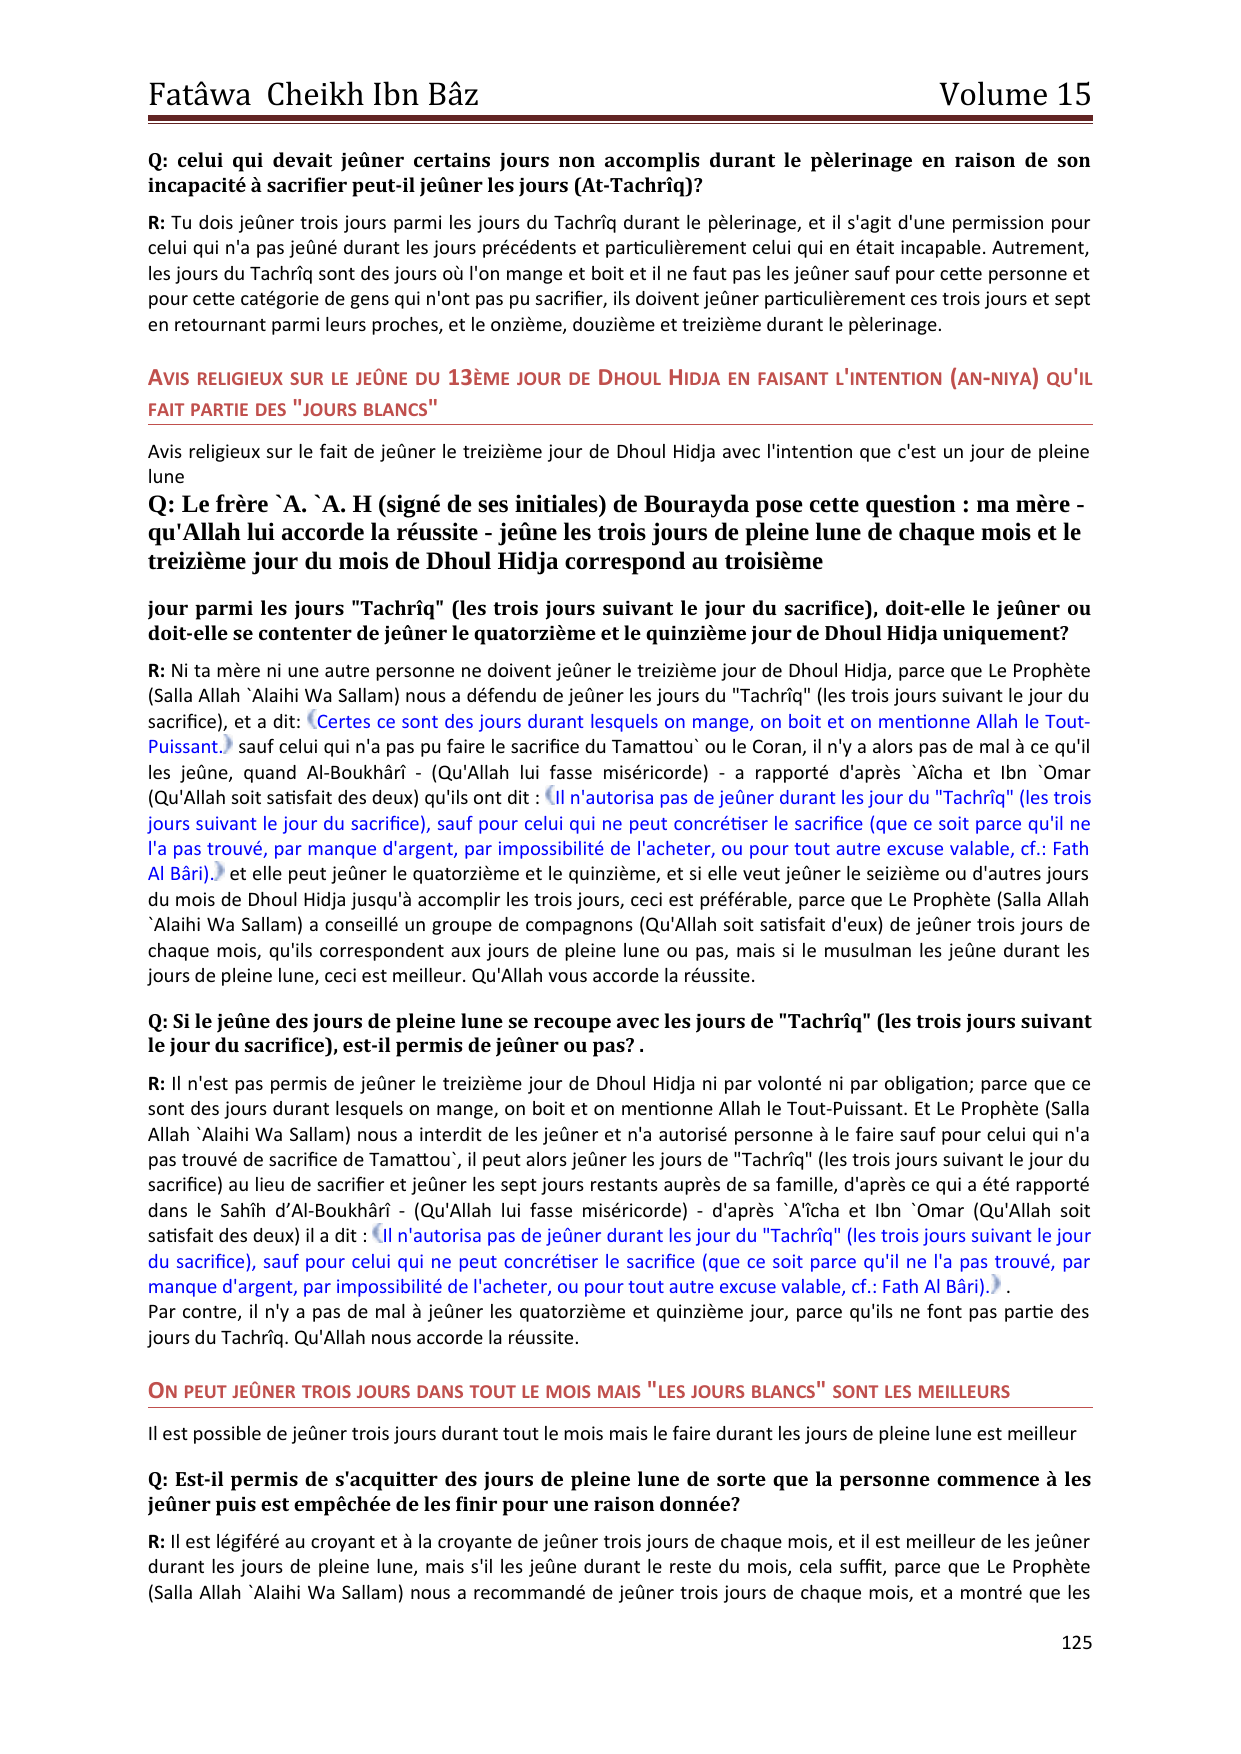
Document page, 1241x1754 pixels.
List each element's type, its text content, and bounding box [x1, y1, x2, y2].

text R: Tu dois jeûner trois jours parmi les jours du Tachrîq durant le pèlerinage, et il s'agit d'une permission pour celui qui n'a pas jeûné durant les jours précédents et particulièrement celui qui en était incapable. Autrement, les jours du Tachrîq sont des jours où l'on mange et boit et il ne faut pas les jeûner sauf pour cette personne et pour cette catégorie de gens qui n'ont pas pu sacrifier, ils doivent jeûner particulièrement ces trois jours et sept en retournant parmi leurs proches, et le onzième, douzième et treizième durant le pèlerinage. [148, 209, 1093, 336]
picture [223, 734, 233, 754]
subtitle Q: Est-il permis de s'acquitter des jours de pleine lune de sorte que la personne commence à les jeûner puis est empêchée de les finir pour une raison donnée? [148, 1467, 1093, 1516]
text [148, 1528, 1093, 1604]
picture [307, 709, 317, 729]
text Par contre, il n'y a pas de mal à jeûner les quatorzième et quinzième jour, parce qu'ils ne font pas partie des jours du Tachrîq. Qu'Allah nous accorde la réussite. [148, 1299, 1093, 1349]
text Avis religieux sur le fait de jeûner le treizième jour de Dhoul Hidja avec l'intention que c'est un jour de pleine lune [148, 438, 1093, 489]
picture [545, 785, 555, 805]
subtitle Q: celui qui devait jeûner certains jours non accomplis durant le pèlerinage en raison de son incapacité à sacrifier peut-il jeûner les jours (At-Tachrîq)? [148, 148, 1093, 197]
picture [372, 1223, 383, 1243]
picture [214, 861, 225, 881]
subtitle Avis religieux sur le jeûne du 13ème jour de Dhoul Hidja en faisant l'intention (an-niya) qu'il fait partie des "jours blancs" [148, 361, 1093, 424]
subtitle On peut jeûner trois jours dans tout le mois mais "les jours blancs" sont les meilleurs [148, 1374, 1093, 1407]
text Il est possible de jeûner trois jours durant tout le mois mais le faire durant les jours de pleine lune est meilleur [148, 1421, 1093, 1446]
text Q: Le frère `A. `A. H (signé de ses initiales) de Bourayda pose cette question : ma mère - qu'Allah lui accorde la réussite - jeûne les trois jours de pleine lune de chaque mois et le treizième jour du mois de Dhoul Hidja correspond au troisième [148, 489, 1093, 575]
text R: Il n'est pas permis de jeûner le treizième jour de Dhoul Hidja ni par volonté ni par obligation; parce que ce sont des jours durant lesquels on mange, on boit et on mentionne Allah le Tout-Puissant. Et Le Prophète (Salla Allah `Alaihi Wa Sallam) nous a interdit de les jeûner et n'a autorisé personne à le faire sauf pour celui qui n'a pas trouvé de sacrifice de Tamattou`, il peut alors jeûner les jours de "Tachrîq" (les trois jours suivant le jour du sacrifice) au lieu de sacrifier et jeûner les sept jours restants auprès de sa famille, d'après ce qui a été rapporté dans le Sahîh d’Al-Boukhârî - (Qu'Allah lui fasse miséricorde) - d'après `A'îcha et Ibn `Omar (Qu'Allah soit satisfait des deux) il a dit : Il n'autorisa pas de jeûner durant les jour du "Tachrîq" (les trois jours suivant le jour du sacrifice), sauf pour celui qui ne peut concrétiser le sacrifice (que ce soit parce qu'il ne l'a pas trouvé, par manque d'argent, par impossibilité de l'acheter, ou pour tout autre excuse valable, cf.: Fath Al Bâri). . [148, 1070, 1093, 1299]
subtitle jour parmi les jours "Tachrîq" (les trois jours suivant le jour du sacrifice), doit-elle le jeûner ou doit-elle se contenter de jeûner le quatorzième et le quinzième jour de Dhoul Hidja uniquement? [148, 596, 1093, 645]
text R: Ni ta mère ni une autre personne ne doivent jeûner le treizième jour de Dhoul Hidja, parce que Le Prophète (Salla Allah `Alaihi Wa Sallam) nous a défendu de jeûner les jours du "Tachrîq" (les trois jours suivant le jour du sacrifice), et a dit: Certes ce sont des jours durant lesquels on mange, on boit et on mentionne Allah le Tout-Puissant. sauf celui qui n'a pas pu faire le sacrifice du Tamattou` ou le Coran, il n'y a alors pas de mal à ce qu'il les jeûne, quand Al-Boukhârî - (Qu'Allah lui fasse miséricorde) - a rapporté d'après `Aîcha et Ibn `Omar (Qu'Allah soit satisfait des deux) qu'ils ont dit : Il n'autorisa pas de jeûner durant les jour du "Tachrîq" (les trois jours suivant le jour du sacrifice), sauf pour celui qui ne peut concrétiser le sacrifice (que ce soit parce qu'il ne l'a pas trouvé, par manque d'argent, par impossibilité de l'acheter, ou pour tout autre excuse valable, cf.: Fath Al Bâri). et elle peut jeûner le quatorzième et le quinzième, et si elle veut jeûner le seizième ou d'autres jours du mois de Dhoul Hidja jusqu'à accomplir les trois jours, ceci est préférable, parce que Le Prophète (Salla Allah `Alaihi Wa Sallam) a conseillé un groupe de compagnons (Qu'Allah soit satisfait d'eux) de jeûner trois jours de chaque mois, qu'ils correspondent aux jours de pleine lune ou pas, mais si le musulman les jeûne durant les jours de pleine lune, ceci est meilleur. Qu'Allah vous accorde la réussite. [148, 657, 1093, 988]
subtitle Q: Si le jeûne des jours de pleine lune se recoupe avec les jours de "Tachrîq" (les trois jours suivant le jour du sacrifice), est-il permis de jeûner ou pas? . [148, 1008, 1093, 1057]
picture [991, 1274, 1001, 1294]
